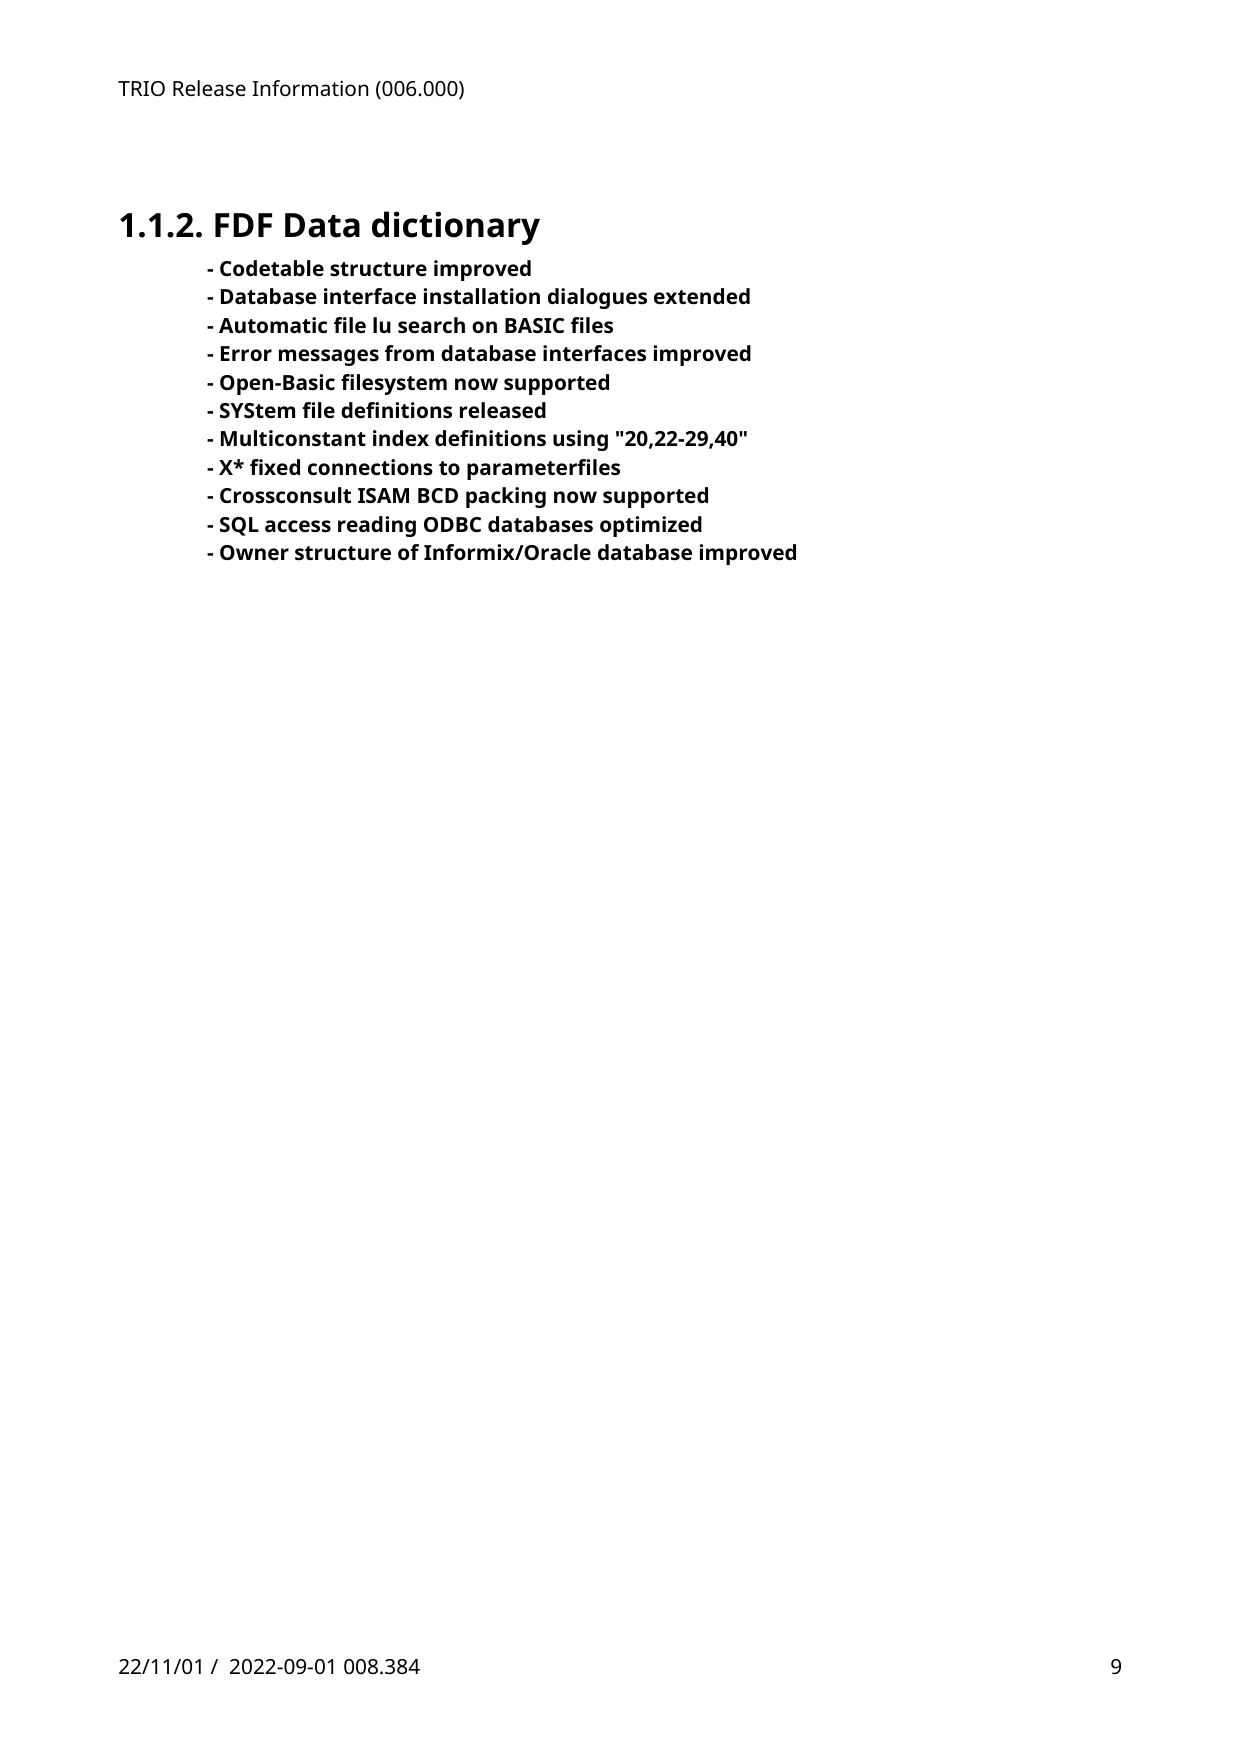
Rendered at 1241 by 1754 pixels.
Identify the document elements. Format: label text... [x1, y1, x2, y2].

text - Owner structure of Informix/Oracle database improved [207, 538, 1122, 567]
text - Open-Basic filesystem now supported [207, 368, 1122, 396]
text - SQL access reading ODBC databases optimized [207, 510, 1122, 538]
text - Crossconsult ISAM BCD packing now supported [207, 481, 1122, 510]
text - Error messages from database interfaces improved [207, 339, 1122, 368]
text - Codetable structure improved [207, 254, 1122, 282]
text - Automatic file lu search on BASIC files [207, 311, 1122, 339]
text - Database interface installation dialogues extended [207, 282, 1122, 311]
text - X* fixed connections to parameterfiles [207, 453, 1122, 481]
text - SYStem file definitions released [207, 396, 1122, 424]
text - Multiconstant index definitions using "20,22-29,40" [207, 424, 1122, 453]
subtitle 1.1.2. FDF Data dictionary [118, 202, 1122, 248]
